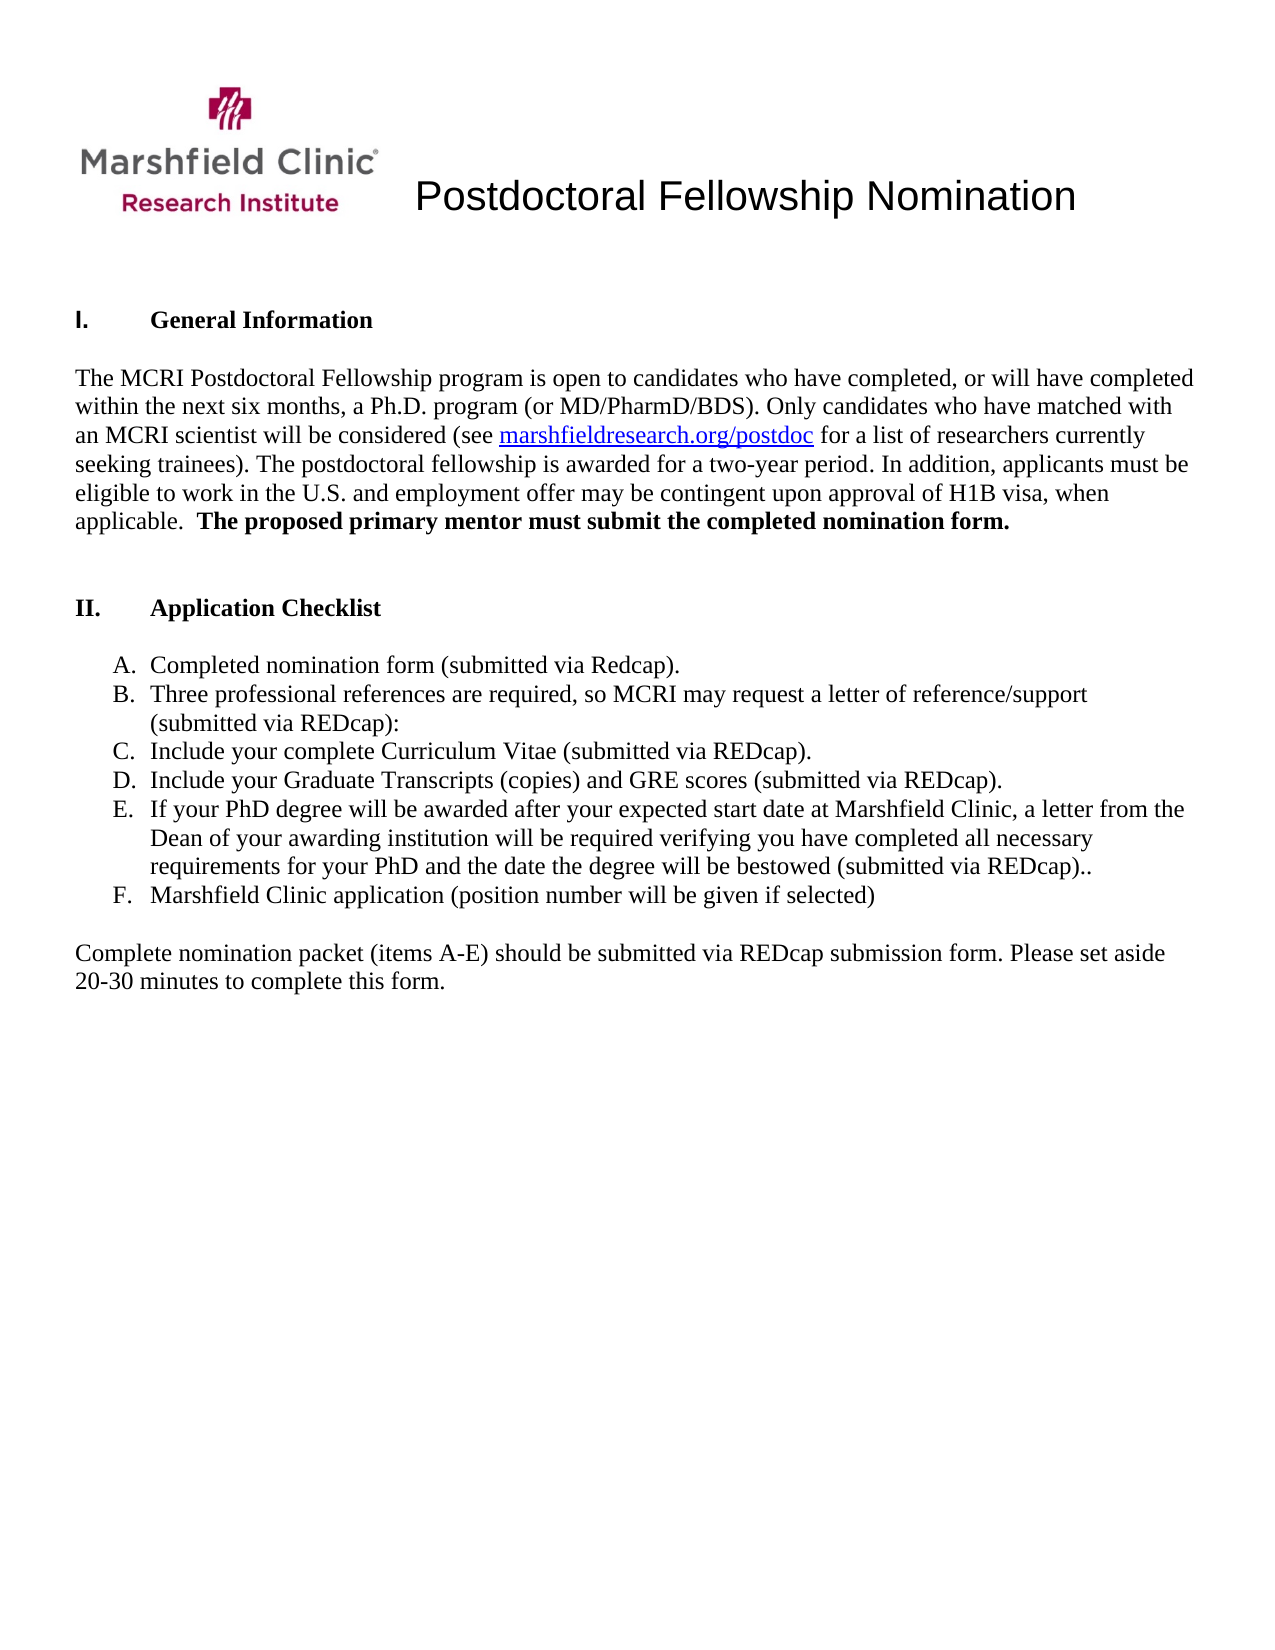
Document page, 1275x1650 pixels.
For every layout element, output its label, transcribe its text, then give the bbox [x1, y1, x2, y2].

list Completed nomination form (submitted via Redcap). [112, 650, 1200, 679]
list Three professional references are required, so MCRI may request a letter of reference/support (submitted via REDcap): [112, 679, 1200, 736]
list Include your Graduate Transcripts (copies) and GRE scores (submitted via REDcap). [112, 765, 1200, 794]
subtitle II. Application Checklist [75, 593, 1200, 621]
list Include your complete Curriculum Vitae (submitted via REDcap). [112, 736, 1200, 765]
text Postdoctoral Fellowship Nomination [385, 171, 1200, 219]
text Complete nomination packet (items A-E) should be submitted via REDcap submission form. Please set aside 20-30 minutes to complete this form. [75, 938, 1200, 995]
list Marshfield Clinic application (position number will be given if selected) [112, 880, 1200, 909]
subtitle I. General Information [75, 305, 1200, 334]
picture [75, 75, 385, 224]
text The MCRI Postdoctoral Fellowship program is open to candidates who have completed, or will have completed within the next six months, a Ph.D. program (or MD/PharmD/BDS). Only candidates who have matched with an MCRI scientist will be considered (see marshfieldresearch.org/postdoc for a list of researchers currently seeking trainees). The postdoctoral fellowship is awarded for a two-year period. In addition, applicants must be eligible to work in the U.S. and employment offer may be contingent upon approval of H1B visa, when applicable. The proposed primary mentor must submit the completed nomination form. [75, 363, 1200, 535]
list If your PhD degree will be awarded after your expected start date at Marshfield Clinic, a letter from the Dean of your awarding institution will be required verifying you have completed all necessary requirements for your PhD and the date the degree will be bestowed (submitted via REDcap).. [112, 794, 1200, 880]
